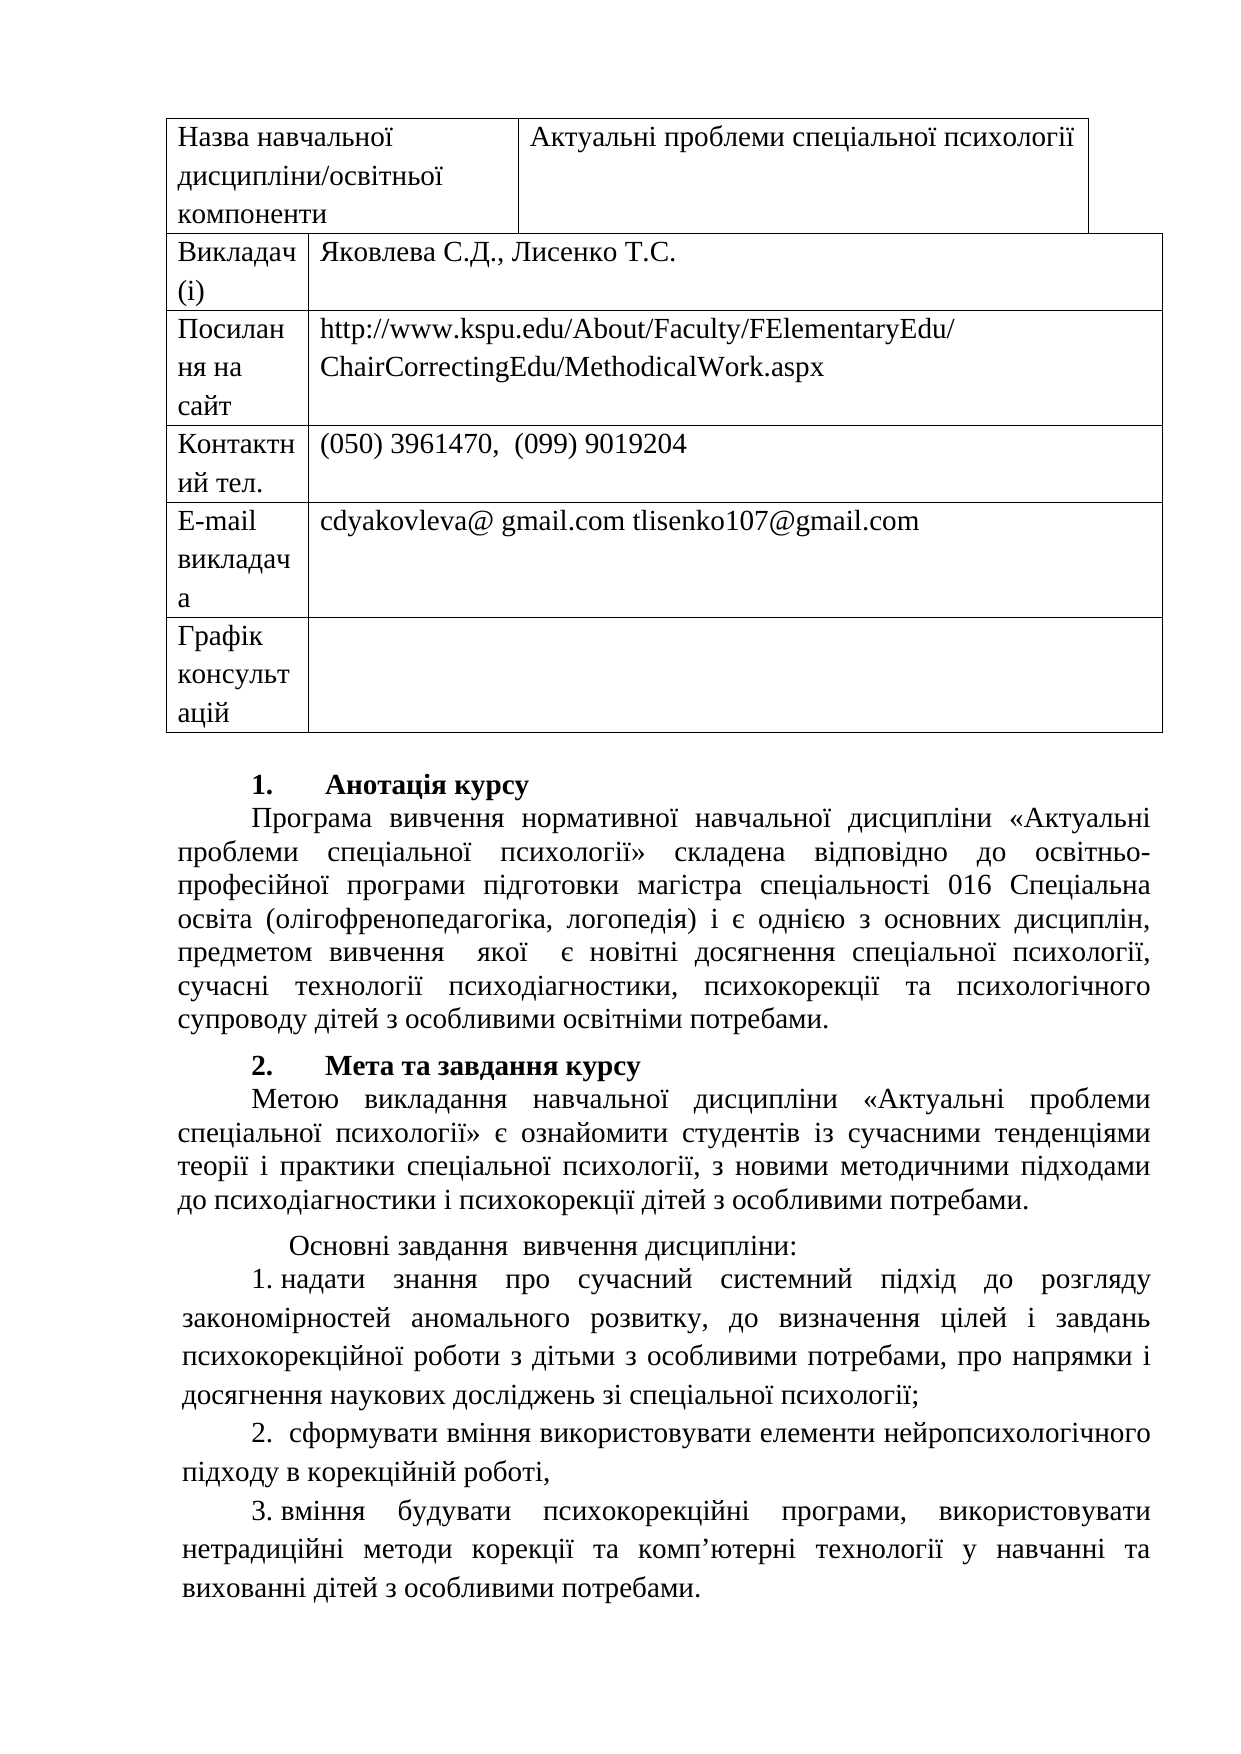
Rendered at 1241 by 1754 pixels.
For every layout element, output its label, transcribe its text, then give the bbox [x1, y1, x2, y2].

list Анотація курсу [177, 767, 1152, 800]
text Метою викладання навчальної дисципліни «Актуальні проблеми спеціальної психології» є ознайомити студентів із сучасними тенденціями теорії і практики спеціальної психології, з новими методичними підходами до психодіагностики і психокорекції дітей з особливими потребами. [177, 1081, 1152, 1215]
table_cell cdyakovleva@ gmail.com tlisenko107@gmail.com [309, 503, 1162, 617]
text Програма вивчення нормативної навчальної дисципліни «Актуальні проблеми спеціальної психології» складена відповідно до освітньо-професійної програми підготовки магістра спеціальності 016 Спеціальна освіта (олігофренопедагогіка, логопедія) і є однією з основних дисциплін, предметом вивчення якої є новітні досягнення спеціальної психології, сучасні технології психодіагностики, психокорекції та психологічного супроводу дітей з особливими освітніми потребами. [177, 800, 1152, 1035]
table_header Назва навчальної дисципліни/освітньої компоненти [167, 119, 518, 233]
table_cell (050) 3961470, (099) 9019204 [309, 426, 1162, 502]
list вміння будувати психокорекційні програми, використовувати нетрадиційні методи корекції та комп’ютерні технології у навчанні та вихованні дітей з особливими потребами. [182, 1493, 1152, 1603]
table_cell Графік консультацій [167, 618, 308, 732]
table_cell Посилання на сайт [167, 311, 308, 425]
list надати знання про сучасний системний підхід до розгляду закономірностей аномального розвитку, до визначення цілей і завдань психокорекційної роботи з дітьми з особливими потребами, про напрямки і досягнення наукових досліджень зі спеціальної психології; [182, 1261, 1152, 1411]
table_cell Яковлева С.Д., Лисенко Т.С. [309, 234, 1162, 310]
table_cell Викладач (і) [167, 234, 308, 310]
table_cell Контактний тел. [167, 426, 308, 502]
list Мета та завдання курсу [177, 1048, 1152, 1081]
table_cell E-mail викладача [167, 503, 308, 617]
text Основні завдання вивчення дисципліни: [215, 1228, 1152, 1261]
list сформувати вміння використовувати елементи нейропсихологічного підходу в корекційній роботі, [182, 1416, 1152, 1488]
table_cell http://www.kspu.edu/About/Faculty/FElementaryEdu/ChairCorrectingEdu/MethodicalWork.aspx [309, 311, 1162, 425]
table_header Актуальні проблеми спеціальної психології [519, 119, 1088, 233]
table_cell [309, 618, 1162, 732]
